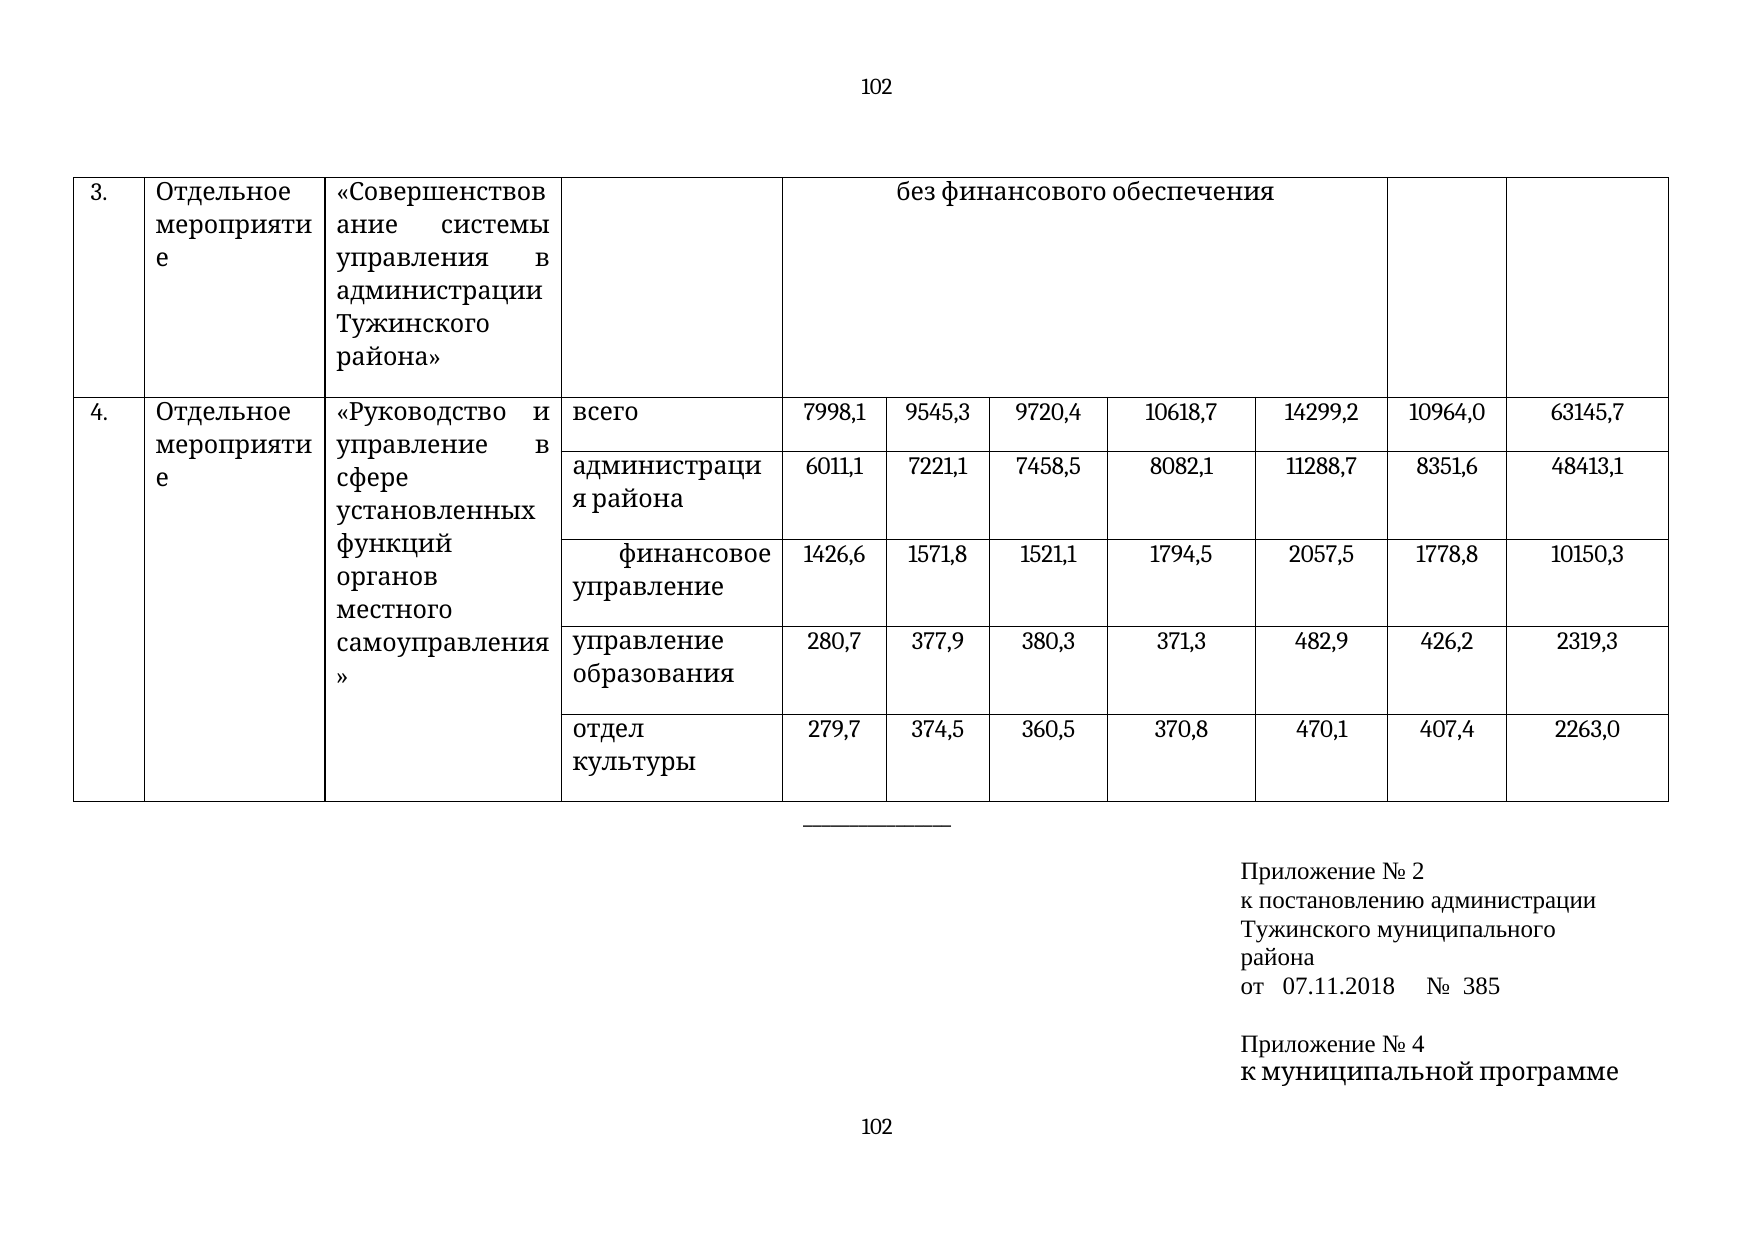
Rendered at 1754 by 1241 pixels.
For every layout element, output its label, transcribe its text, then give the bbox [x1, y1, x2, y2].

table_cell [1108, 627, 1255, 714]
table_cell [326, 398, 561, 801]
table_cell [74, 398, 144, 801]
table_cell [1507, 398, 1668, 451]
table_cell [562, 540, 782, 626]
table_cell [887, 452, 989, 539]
text Приложение № 2 [1240, 856, 1636, 885]
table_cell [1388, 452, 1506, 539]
text к постановлению администрации Тужинского муниципального района [1240, 885, 1636, 971]
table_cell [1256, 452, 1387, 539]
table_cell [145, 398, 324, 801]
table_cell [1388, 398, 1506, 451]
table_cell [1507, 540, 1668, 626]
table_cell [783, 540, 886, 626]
text от 07.11.2018 № 385 [1240, 971, 1636, 1000]
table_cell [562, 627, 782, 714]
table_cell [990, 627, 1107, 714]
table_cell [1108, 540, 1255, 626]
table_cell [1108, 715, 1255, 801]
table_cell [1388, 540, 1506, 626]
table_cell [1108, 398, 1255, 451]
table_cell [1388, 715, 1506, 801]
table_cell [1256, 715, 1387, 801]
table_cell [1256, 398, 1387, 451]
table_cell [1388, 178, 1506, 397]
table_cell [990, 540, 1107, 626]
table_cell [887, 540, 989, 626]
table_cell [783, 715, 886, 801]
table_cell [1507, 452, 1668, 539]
text ________________ [118, 802, 1636, 831]
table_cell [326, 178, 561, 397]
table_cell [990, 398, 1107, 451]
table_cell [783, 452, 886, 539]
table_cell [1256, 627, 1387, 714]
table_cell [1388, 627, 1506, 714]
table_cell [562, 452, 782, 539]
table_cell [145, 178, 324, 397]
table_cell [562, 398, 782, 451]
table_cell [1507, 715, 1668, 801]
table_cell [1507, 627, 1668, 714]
text к муниципальной программе [1240, 1057, 1636, 1086]
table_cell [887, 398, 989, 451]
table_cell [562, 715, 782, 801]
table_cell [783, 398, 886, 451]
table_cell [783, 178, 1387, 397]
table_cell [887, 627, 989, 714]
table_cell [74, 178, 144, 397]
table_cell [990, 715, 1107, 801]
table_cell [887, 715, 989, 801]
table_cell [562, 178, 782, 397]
text Приложение № 4 [1240, 1029, 1636, 1057]
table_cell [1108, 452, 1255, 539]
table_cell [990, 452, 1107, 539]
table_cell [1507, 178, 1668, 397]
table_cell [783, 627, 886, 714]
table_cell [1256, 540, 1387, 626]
